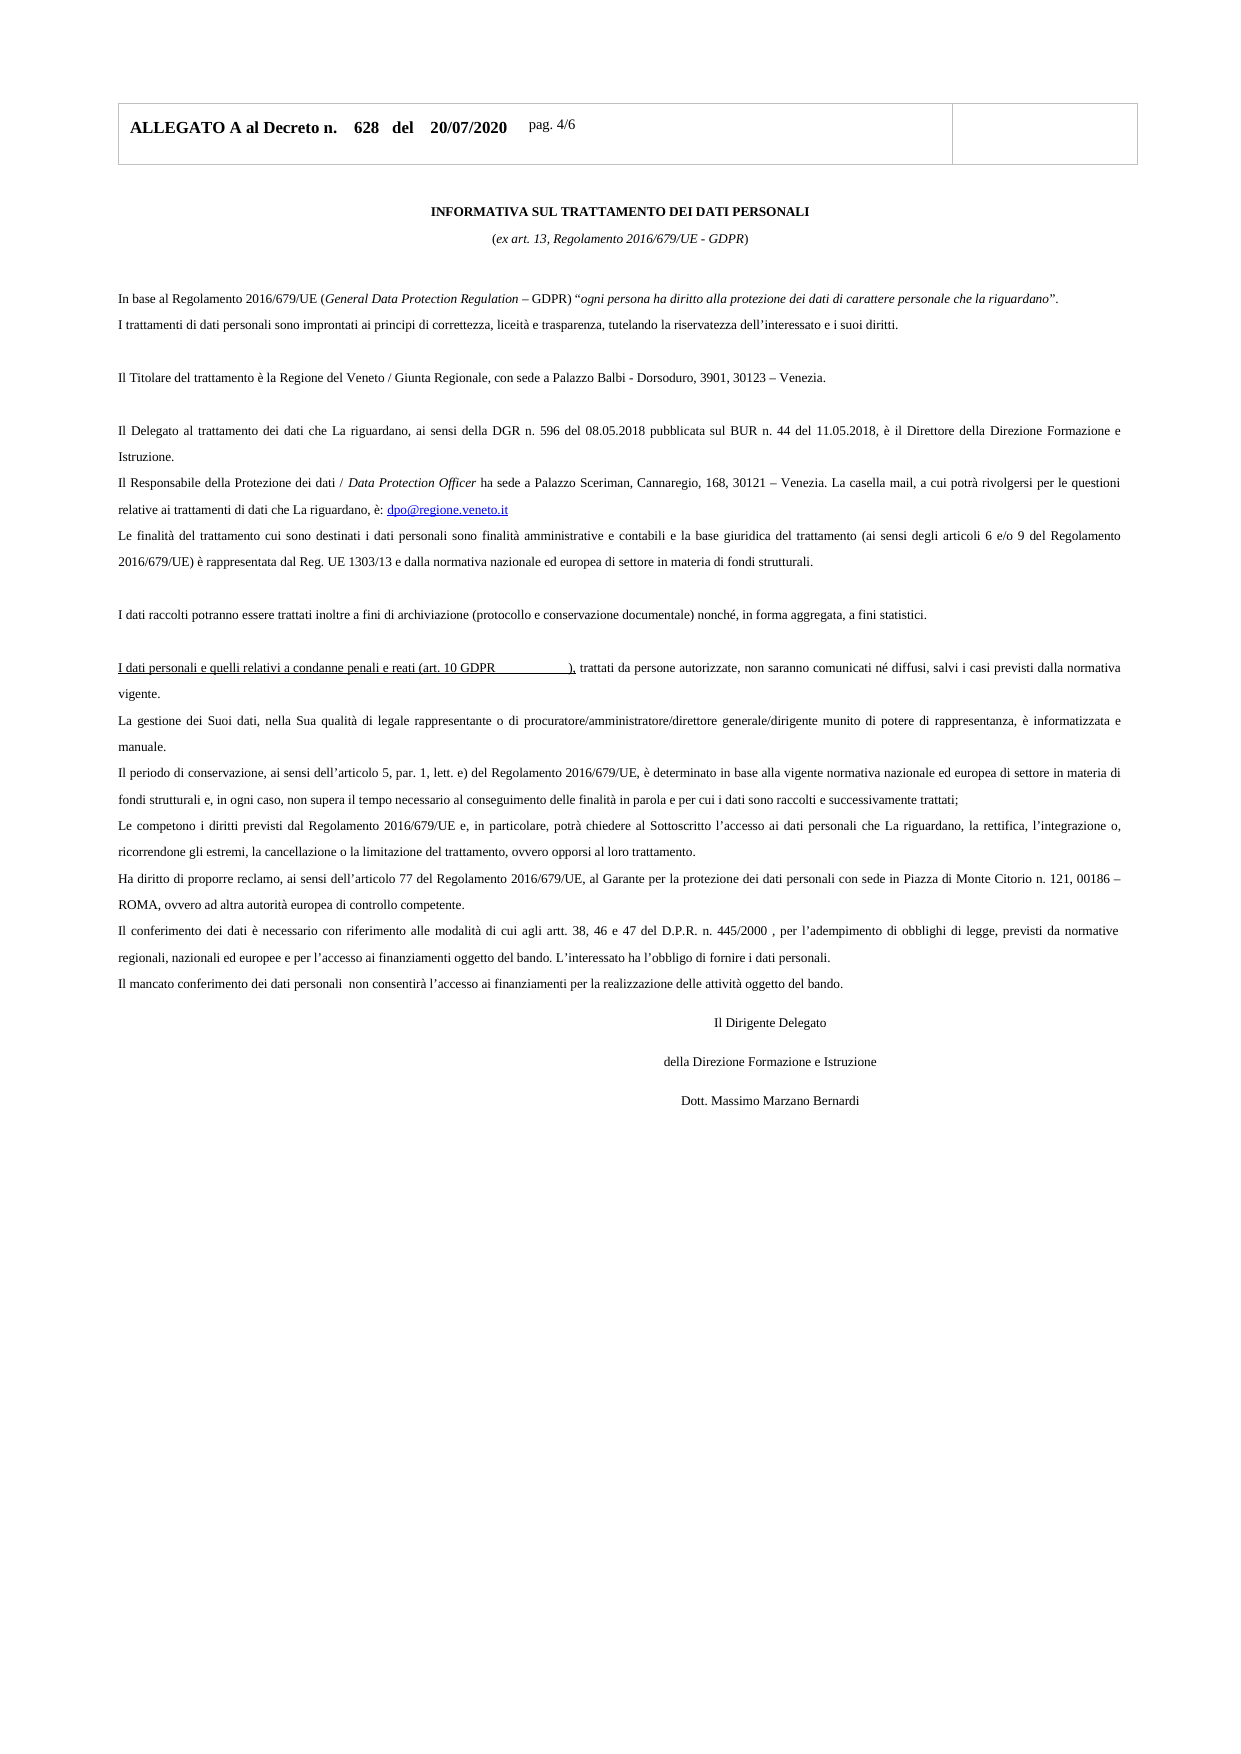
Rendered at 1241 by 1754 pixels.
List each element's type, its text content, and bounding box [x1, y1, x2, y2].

text La gestione dei Suoi dati, nella Sua qualità di legale rappresentante o di procuratore/amministratore/direttore generale/dirigente munito di potere di rappresentanza, è informatizzata e manuale. [118, 702, 1122, 754]
text In base al Regolamento 2016/679/UE (General Data Protection Regulation – GDPR) “ogni persona ha diritto alla protezione dei dati di carattere personale che la riguardano”. [118, 280, 1122, 306]
text Le competono i diritti previsti dal Regolamento 2016/679/UE e, in particolare, potrà chiedere al Sottoscritto l’accesso ai dati personali che La riguardano, la rettifica, l’integrazione o, ricorrendone gli estremi, la cancellazione o la limitazione del trattamento, ovvero opporsi al loro trattamento. [118, 807, 1122, 860]
text Il Dirigente Delegato [118, 1004, 1122, 1030]
text Le finalità del trattamento cui sono destinati i dati personali sono finalità amministrative e contabili e la base giuridica del trattamento (ai sensi degli articoli 6 e/o 9 del Regolamento 2016/679/UE) è rappresentata dal Reg. UE 1303/13 e dalla normativa nazionale ed europea di settore in materia di fondi strutturali. [118, 517, 1122, 570]
text INFORMATIVA SUL TRATTAMENTO DEI DATI PERSONALI [118, 193, 1122, 219]
text Dott. Massimo Marzano Bernardi [118, 1082, 1122, 1108]
text Il mancato conferimento dei dati personali non consentirà l’accesso ai finanziamenti per la realizzazione delle attività oggetto del bando. [118, 965, 1122, 991]
text I trattamenti di dati personali sono improntati ai principi di correttezza, liceità e trasparenza, tutelando la riservatezza dell’interessato e i suoi diritti. [118, 306, 1122, 333]
text I dati personali e quelli relativi a condanne penali e reati (art. 10 GDPR ), trattati da persone autorizzate, non saranno comunicati né diffusi, salvi i casi previsti dalla normativa vigente. [118, 649, 1122, 702]
text Il Titolare del trattamento è la Regione del Veneto / Giunta Regionale, con sede a Palazzo Balbi - Dorsoduro, 3901, 30123 – Venezia. [118, 359, 1122, 385]
text Il Responsabile della Protezione dei dati / Data Protection Officer ha sede a Palazzo Sceriman, Cannaregio, 168, 30121 – Venezia. La casella mail, a cui potrà rivolgersi per le questioni relative ai trattamenti di dati che La riguardano, è: dpo@regione.veneto.it [118, 464, 1122, 517]
text della Direzione Formazione e Istruzione [118, 1043, 1122, 1069]
text Il conferimento dei dati è necessario con riferimento alle modalità di cui agli artt. 38, 46 e 47 del D.P.R. n. 445/2000 , per l’adempimento di obblighi di legge, previsti da normative regionali, nazionali ed europee e per l’accesso ai finanziamenti oggetto del bando. L’interessato ha l’obbligo di fornire i dati personali. [118, 912, 1122, 965]
text Ha diritto di proporre reclamo, ai sensi dell’articolo 77 del Regolamento 2016/679/UE, al Garante per la protezione dei dati personali con sede in Piazza di Monte Citorio n. 121, 00186 – ROMA, ovvero ad altra autorità europea di controllo competente. [118, 860, 1122, 912]
text I dati raccolti potranno essere trattati inoltre a fini di archiviazione (protocollo e conservazione documentale) nonché, in forma aggregata, a fini statistici. [118, 596, 1122, 622]
text (ex art. 13, Regolamento 2016/679/UE - GDPR) [118, 219, 1122, 246]
text Il periodo di conservazione, ai sensi dell’articolo 5, par. 1, lett. e) del Regolamento 2016/679/UE, è determinato in base alla vigente normativa nazionale ed europea di settore in materia di fondi strutturali e, in ogni caso, non supera il tempo necessario al conseguimento delle finalità in parola e per cui i dati sono raccolti e successivamente trattati; [118, 754, 1122, 807]
text Il Delegato al trattamento dei dati che La riguardano, ai sensi della DGR n. 596 del 08.05.2018 pubblicata sul BUR n. 44 del 11.05.2018, è il Direttore della Direzione Formazione e Istruzione. [118, 412, 1122, 464]
